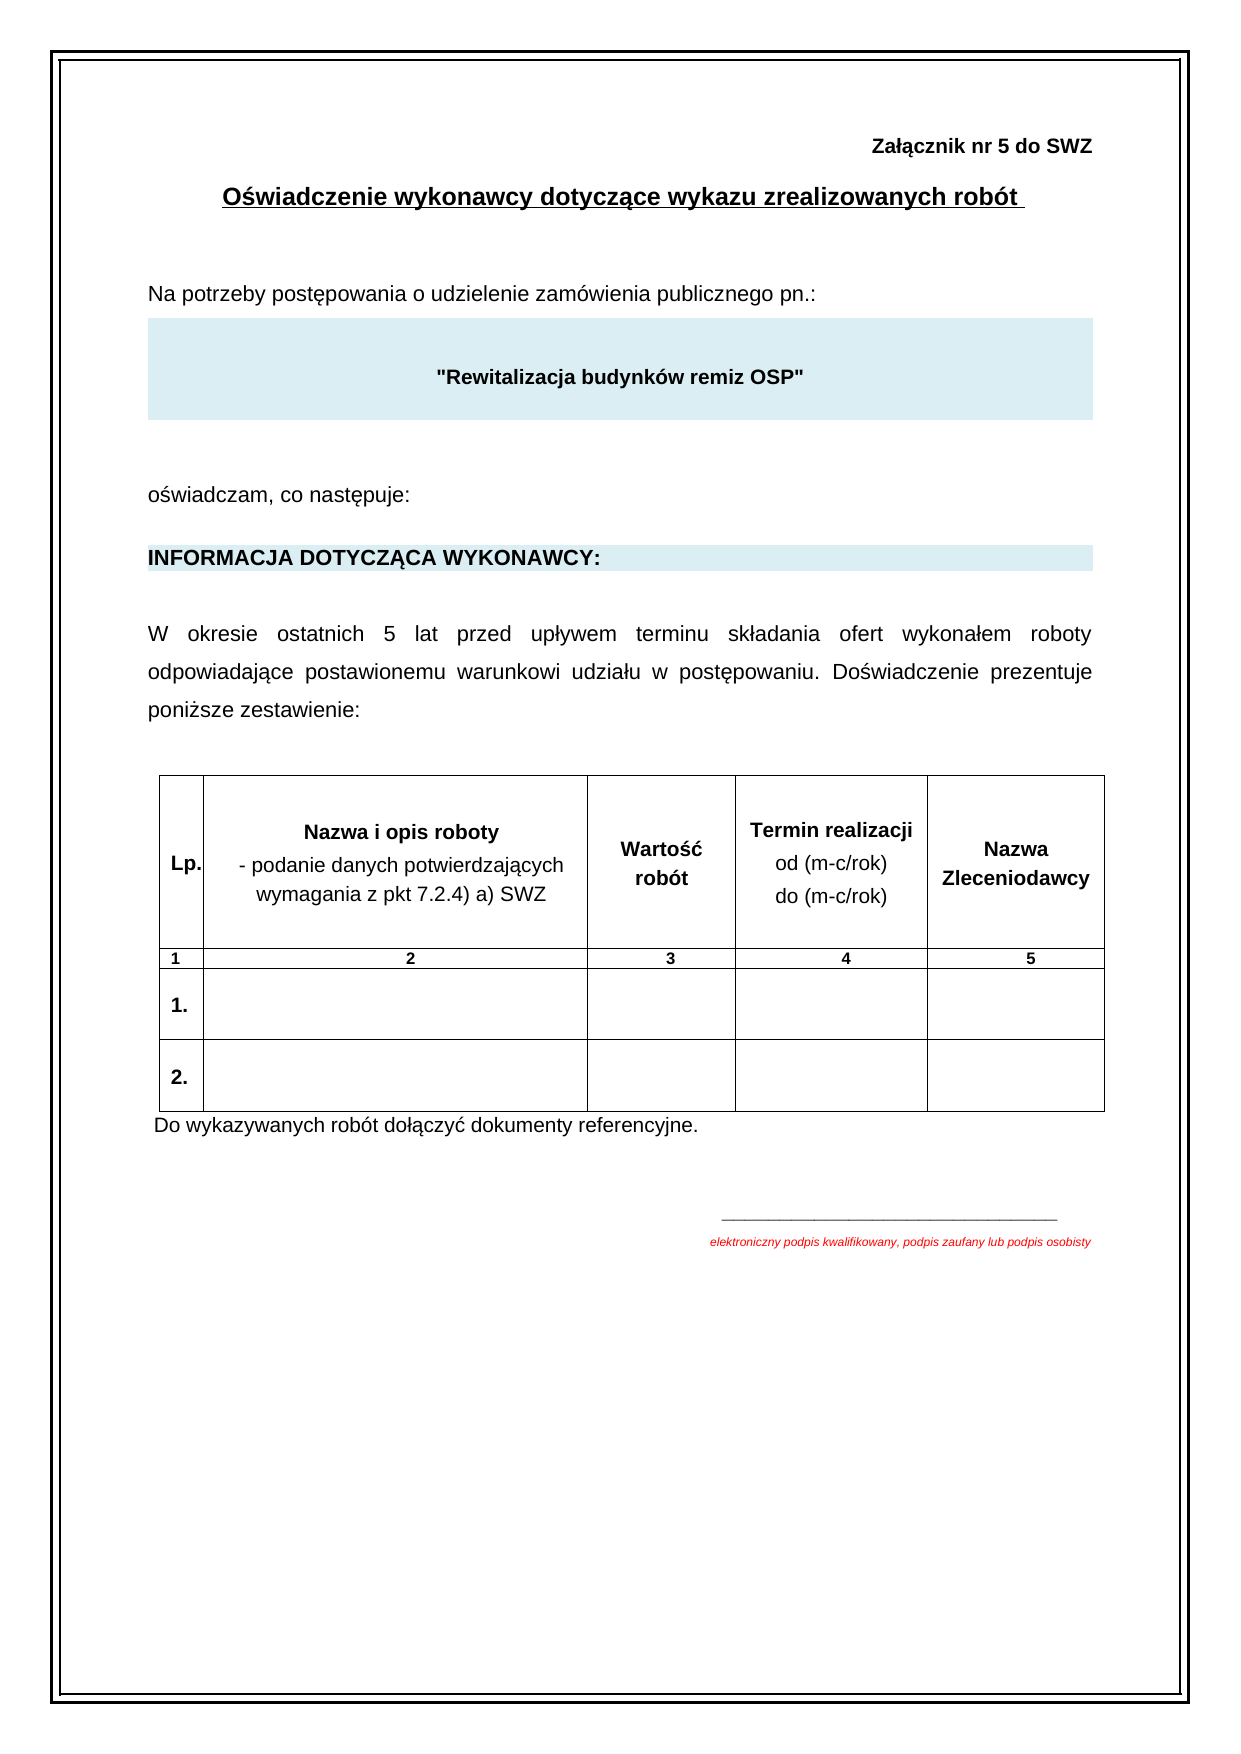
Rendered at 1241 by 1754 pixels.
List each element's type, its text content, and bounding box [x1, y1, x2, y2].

table_cell 1. [160, 969, 203, 1039]
text W okresie ostatnich 5 lat przed upływem terminu składania ofert wykonałem roboty odpowiadające postawionemu warunkowi udziału w postępowaniu. Doświadczenie prezentuje poniższe zestawienie: [148, 621, 1093, 722]
table_cell 1 [160, 949, 203, 968]
table_header Nazwa i opis roboty - podanie danych potwierdzających wymagania z pkt 7.2.4) a) SWZ [204, 776, 587, 948]
table_cell 4 [736, 949, 927, 968]
text Załącznik nr 5 do SWZ [148, 134, 1093, 158]
table_cell 2. [160, 1040, 203, 1111]
table_cell [588, 1040, 735, 1111]
text INFORMACJA DOTYCZĄCA WYKONAWCY: [148, 545, 1093, 571]
table_header Termin realizacji od (m-c/rok) do (m-c/rok) [736, 776, 927, 948]
table_cell 5 [928, 949, 1104, 968]
table_cell 2 [204, 949, 587, 968]
text Do wykazywanych robót dołączyć dokumenty referencyjne. [148, 1112, 1093, 1137]
text Oświadczenie wykonawcy dotyczące wykazu zrealizowanych robót [148, 182, 1093, 211]
table_header Wartość robót [588, 776, 735, 948]
table_header Lp. [160, 776, 203, 948]
table_cell [204, 969, 587, 1039]
text Na potrzeby postępowania o udzielenie zamówienia publicznego pn.: [148, 281, 1093, 306]
table_cell [736, 1040, 927, 1111]
table_cell 3 [588, 949, 735, 968]
table_header Nazwa Zleceniodawcy [928, 776, 1104, 948]
table_cell [928, 969, 1104, 1039]
table_cell [736, 969, 927, 1039]
text "Rewitalizacja budynków remiz OSP" [148, 363, 1093, 390]
table_cell [928, 1040, 1104, 1111]
text oświadczam, co następuje: [148, 482, 1093, 507]
table_cell [588, 969, 735, 1039]
table_cell [204, 1040, 587, 1111]
text _____________________________ [148, 1199, 1093, 1223]
text elektroniczny podpis kwalifikowany, podpis zaufany lub podpis osobisty [221, 1236, 1093, 1259]
